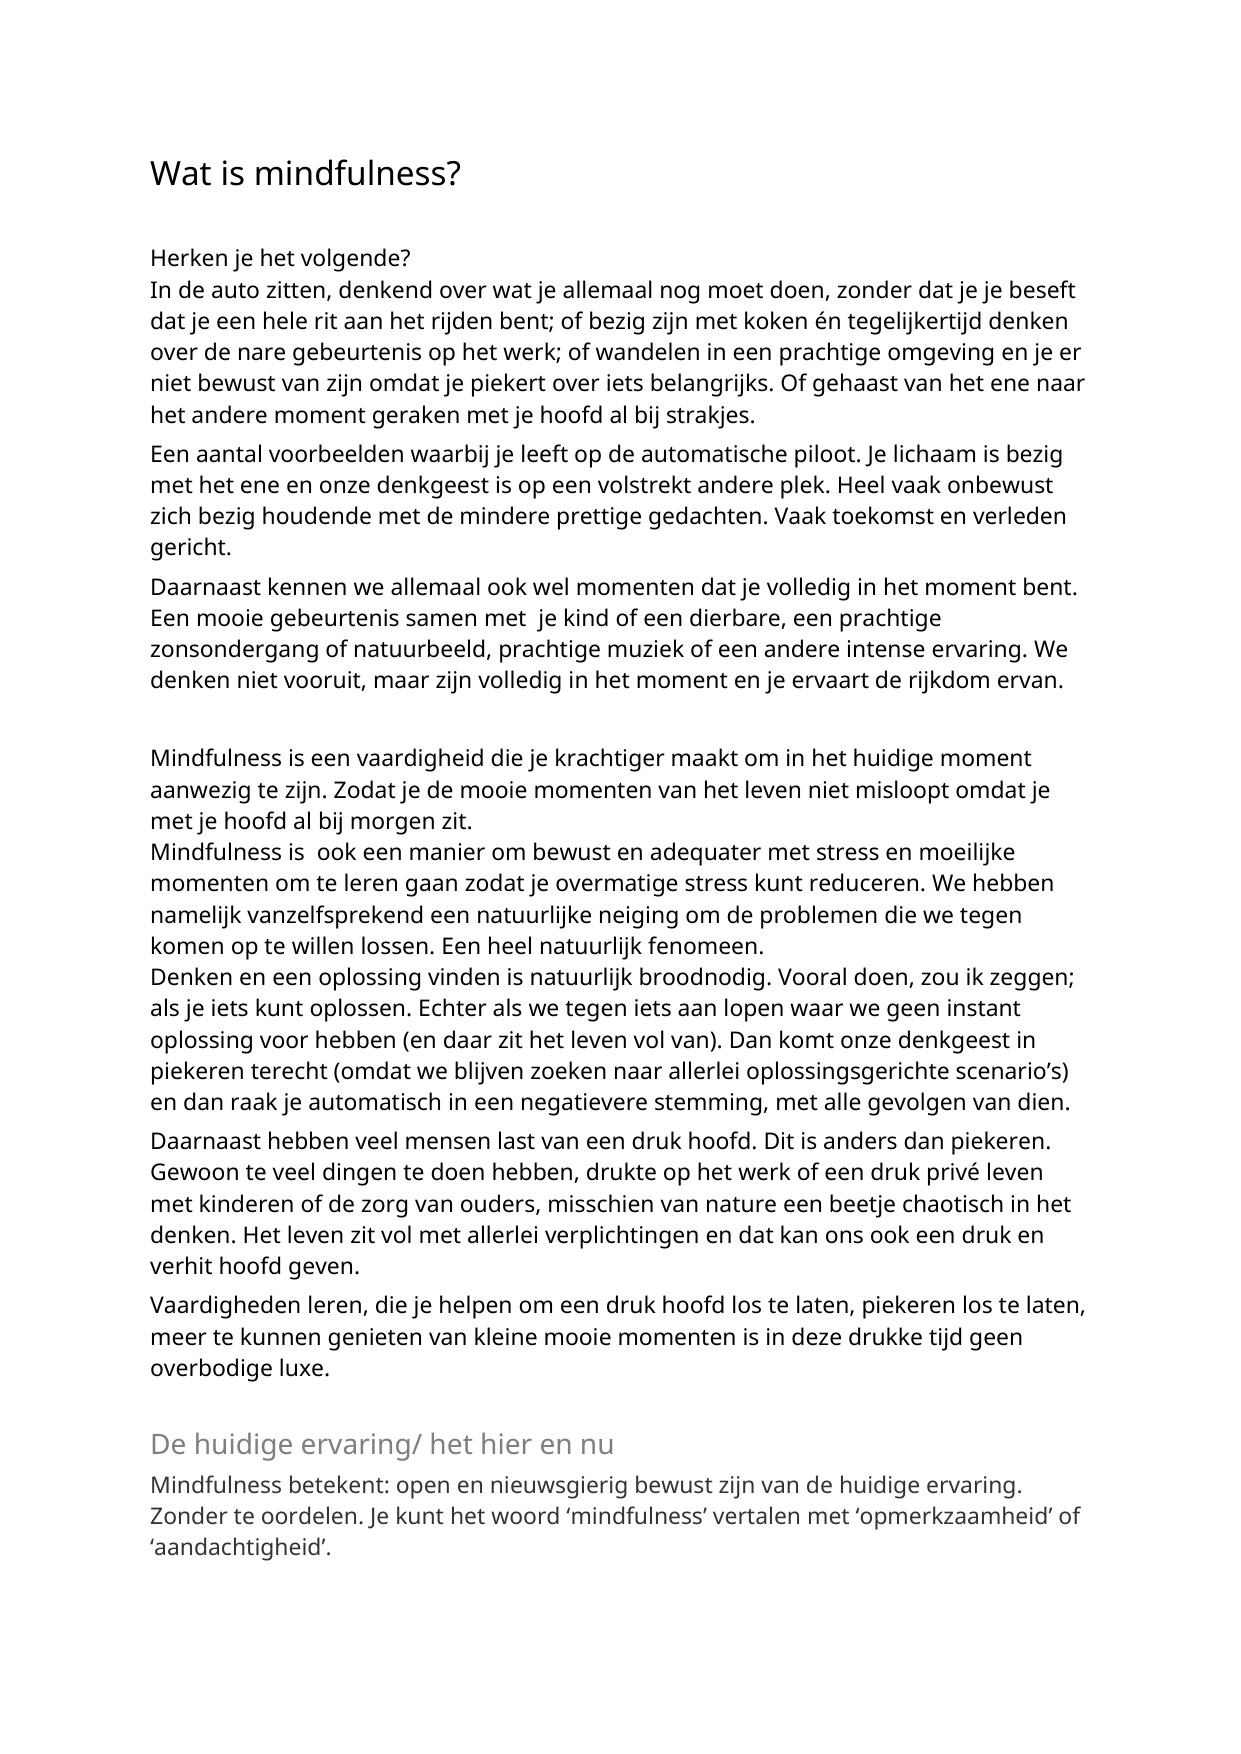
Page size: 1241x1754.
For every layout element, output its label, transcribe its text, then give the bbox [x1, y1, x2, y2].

text Mindfulness is een vaardigheid die je krachtiger maakt om in het huidige moment aanwezig te zijn. Zodat je de mooie momenten van het leven niet misloopt omdat je met je hoofd al bij morgen zit. Mindfulness is ook een manier om bewust en adequater met stress en moeilijke momenten om te leren gaan zodat je overmatige stress kunt reduceren. We hebben namelijk vanzelfsprekend een natuurlijke neiging om de problemen die we tegen komen op te willen lossen. Een heel natuurlijk fenomeen. Denken en een oplossing vinden is natuurlijk broodnodig. Vooral doen, zou ik zeggen; als je iets kunt oplossen. Echter als we tegen iets aan lopen waar we geen instant oplossing voor hebben (en daar zit het leven vol van). Dan komt onze denkgeest in piekeren terecht (omdat we blijven zoeken naar allerlei oplossingsgerichte scenario’s) en dan raak je automatisch in een negatievere stemming, met alle gevolgen van dien. [150, 742, 1090, 1117]
text Daarnaast kennen we allemaal ook wel momenten dat je volledig in het moment bent. Een mooie gebeurtenis samen met je kind of een dierbare, een prachtige zonsondergang of natuurbeeld, prachtige muziek of een andere intense ervaring. We denken niet vooruit, maar zijn volledig in het moment en je ervaart de rijkdom ervan. [150, 570, 1090, 695]
text Mindfulness betekent: open en nieuwsgierig bewust zijn van de huidige ervaring. Zonder te oordelen. Je kunt het woord ‘mindfulness’ vertalen met ‘opmerkzaamheid’ of ‘aandachtigheid’. [150, 1469, 1090, 1562]
text Herken je het volgende? In de auto zitten, denkend over wat je allemaal nog moet doen, zonder dat je je beseft dat je een hele rit aan het rijden bent; of bezig zijn met koken én tegelijkertijd denken over de nare gebeurtenis op het werk; of wandelen in een prachtige omgeving en je er niet bewust van zijn omdat je piekert over iets belangrijks. Of gehaast van het ene naar het andere moment geraken met je hoofd al bij strakjes. [150, 242, 1090, 430]
text De huidige ervaring/ het hier en nu [150, 1424, 1090, 1462]
text Daarnaast hebben veel mensen last van een druk hoofd. Dit is anders dan piekeren. Gewoon te veel dingen te doen hebben, drukte op het werk of een druk privé leven met kinderen of de zorg van ouders, misschien van nature een beetje chaotisch in het denken. Het leven zit vol met allerlei verplichtingen en dat kan ons ook een druk en verhit hoofd geven. [150, 1125, 1090, 1281]
text Wat is mindfulness? [150, 150, 1090, 195]
text Vaardigheden leren, die je helpen om een druk hoofd los te laten, piekeren los te laten, meer te kunnen genieten van kleine mooie momenten is in deze drukke tijd geen overbodige luxe. [150, 1289, 1090, 1383]
text Een aantal voorbeelden waarbij je leeft op de automatische piloot. Je lichaam is bezig met het ene en onze denkgeest is op een volstrekt andere plek. Heel vaak onbewust zich bezig houdende met de mindere prettige gedachten. Vaak toekomst en verleden gericht. [150, 438, 1090, 563]
